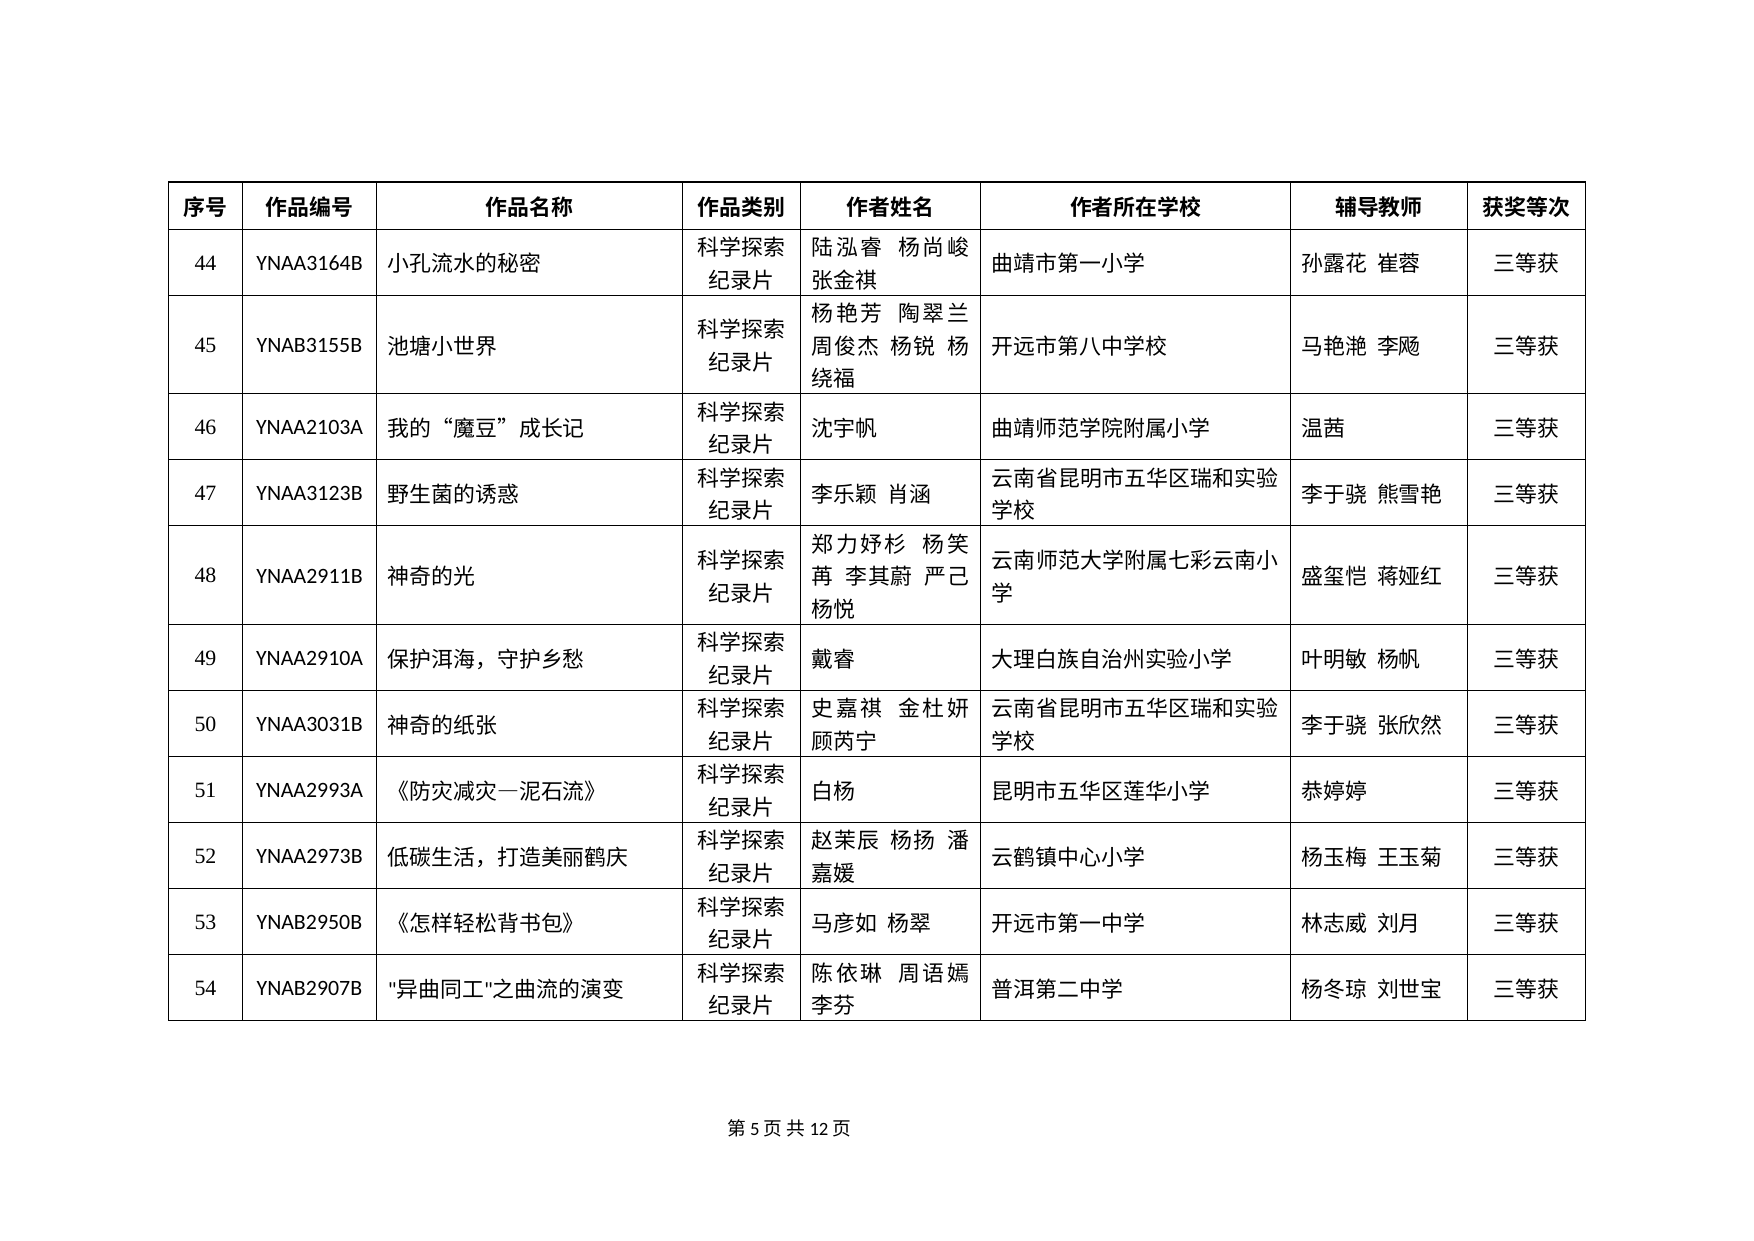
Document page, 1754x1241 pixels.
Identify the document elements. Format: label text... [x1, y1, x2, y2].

table_cell 林志威 刘月 [1291, 889, 1467, 954]
table_header 作者姓名 [801, 183, 980, 229]
table_cell 神奇的纸张 [377, 691, 682, 756]
table_cell 开远市第一中学 [981, 889, 1290, 954]
table_cell 昆明市五华区莲华小学 [981, 757, 1290, 822]
table_cell YNAA3164B [243, 230, 376, 295]
table_cell 马艳滟 李飏 [1291, 296, 1467, 393]
table_cell 马彦如 杨翠 [801, 889, 980, 954]
table_cell 50 [169, 691, 242, 756]
table_cell 开远市第八中学校 [981, 296, 1290, 393]
table_cell 沈宇帆 [801, 394, 980, 459]
table_cell 我的“魔豆”成长记 [377, 394, 682, 459]
table_cell 45 [169, 296, 242, 393]
table_cell 54 [169, 955, 242, 1020]
table_cell 曲靖市第一小学 [981, 230, 1290, 295]
table_cell 44 [169, 230, 242, 295]
table_cell YNAA3123B [243, 460, 376, 525]
table_cell YNAA3031B [243, 691, 376, 756]
table_cell 云南省昆明市五华区瑞和实验学校 [981, 691, 1290, 756]
table_cell 曲靖师范学院附属小学 [981, 394, 1290, 459]
table_cell 杨玉梅 王玉菊 [1291, 823, 1467, 888]
table_cell 保护洱海，守护乡愁 [377, 625, 682, 690]
table_cell 恭婷婷 [1291, 757, 1467, 822]
table_cell YNAB2907B [243, 955, 376, 1020]
table_cell 戴睿 [801, 625, 980, 690]
table_cell YNAB3155B [243, 296, 376, 393]
table_cell 李于骁 张欣然 [1291, 691, 1467, 756]
table_cell 三等获 [1468, 757, 1585, 822]
table_cell 三等获 [1468, 526, 1585, 624]
table_cell YNAA2103A [243, 394, 376, 459]
table_cell 陆泓睿 杨尚峻 张金祺 [801, 230, 980, 295]
table_cell 杨冬琼 刘世宝 [1291, 955, 1467, 1020]
table_cell 科学探索纪录片 [683, 394, 800, 459]
table_cell 科学探索纪录片 [683, 625, 800, 690]
table_cell 科学探索纪录片 [683, 296, 800, 393]
table_cell 陈依琳 周语嫣 李芬 [801, 955, 980, 1020]
table_cell 科学探索纪录片 [683, 230, 800, 295]
table_cell "异曲同工"之曲流的演变 [377, 955, 682, 1020]
table_cell 三等获 [1468, 691, 1585, 756]
table_cell YNAA2910A [243, 625, 376, 690]
table_cell 52 [169, 823, 242, 888]
table_cell 科学探索纪录片 [683, 757, 800, 822]
table_cell 野生菌的诱惑 [377, 460, 682, 525]
table_cell 池塘小世界 [377, 296, 682, 393]
table_cell 李乐颖 肖涵 [801, 460, 980, 525]
table_header 序号 [169, 183, 242, 229]
table_cell 云鹤镇中心小学 [981, 823, 1290, 888]
table_cell 李于骁 熊雪艳 [1291, 460, 1467, 525]
table_cell 科学探索纪录片 [683, 460, 800, 525]
table_cell 白杨 [801, 757, 980, 822]
table_cell 49 [169, 625, 242, 690]
table_cell 科学探索纪录片 [683, 889, 800, 954]
table_cell 郑力妤杉 杨笑苒 李其蔚 严己杨悦 [801, 526, 980, 624]
table_cell 53 [169, 889, 242, 954]
table_header 作者所在学校 [981, 183, 1290, 229]
table_cell 《怎样轻松背书包》 [377, 889, 682, 954]
table_cell 科学探索纪录片 [683, 526, 800, 624]
table_cell 三等获 [1468, 823, 1585, 888]
table_cell 三等获 [1468, 625, 1585, 690]
table_header 作品名称 [377, 183, 682, 229]
table_cell 云南师范大学附属七彩云南小学 [981, 526, 1290, 624]
table_cell 科学探索纪录片 [683, 691, 800, 756]
table_cell 科学探索纪录片 [683, 823, 800, 888]
table_cell 51 [169, 757, 242, 822]
table_cell 三等获 [1468, 296, 1585, 393]
table_cell 孙露花 崔蓉 [1291, 230, 1467, 295]
table_cell 47 [169, 460, 242, 525]
table_header 辅导教师 [1291, 183, 1467, 229]
table_cell 科学探索纪录片 [683, 955, 800, 1020]
table_cell 杨艳芳 陶翠兰 周俊杰 杨锐 杨绕福 [801, 296, 980, 393]
table_cell 神奇的光 [377, 526, 682, 624]
table_cell 赵茉辰 杨扬 潘嘉媛 [801, 823, 980, 888]
table_cell YNAA2993A [243, 757, 376, 822]
table_cell 盛玺恺 蒋娅红 [1291, 526, 1467, 624]
table_cell 《防灾减灾—泥石流》 [377, 757, 682, 822]
table_header 获奖等次 [1468, 183, 1585, 229]
table_cell 三等获 [1468, 460, 1585, 525]
table_cell 史嘉祺 金杜妍 顾芮宁 [801, 691, 980, 756]
table_cell 46 [169, 394, 242, 459]
table_cell 叶明敏 杨帆 [1291, 625, 1467, 690]
table_cell YNAA2973B [243, 823, 376, 888]
table_header 作品编号 [243, 183, 376, 229]
table_cell 云南省昆明市五华区瑞和实验学校 [981, 460, 1290, 525]
table_cell YNAB2950B [243, 889, 376, 954]
table_cell YNAA2911B [243, 526, 376, 624]
table_cell 大理白族自治州实验小学 [981, 625, 1290, 690]
table_cell 三等获 [1468, 394, 1585, 459]
table_cell 48 [169, 526, 242, 624]
table_cell 温茜 [1291, 394, 1467, 459]
table_cell 三等获 [1468, 889, 1585, 954]
table_cell 三等获 [1468, 230, 1585, 295]
table_header 作品类别 [683, 183, 800, 229]
table_cell 低碳生活，打造美丽鹤庆 [377, 823, 682, 888]
table_cell 三等获 [1468, 955, 1585, 1020]
table_cell 普洱第二中学 [981, 955, 1290, 1020]
table_cell 小孔流水的秘密 [377, 230, 682, 295]
